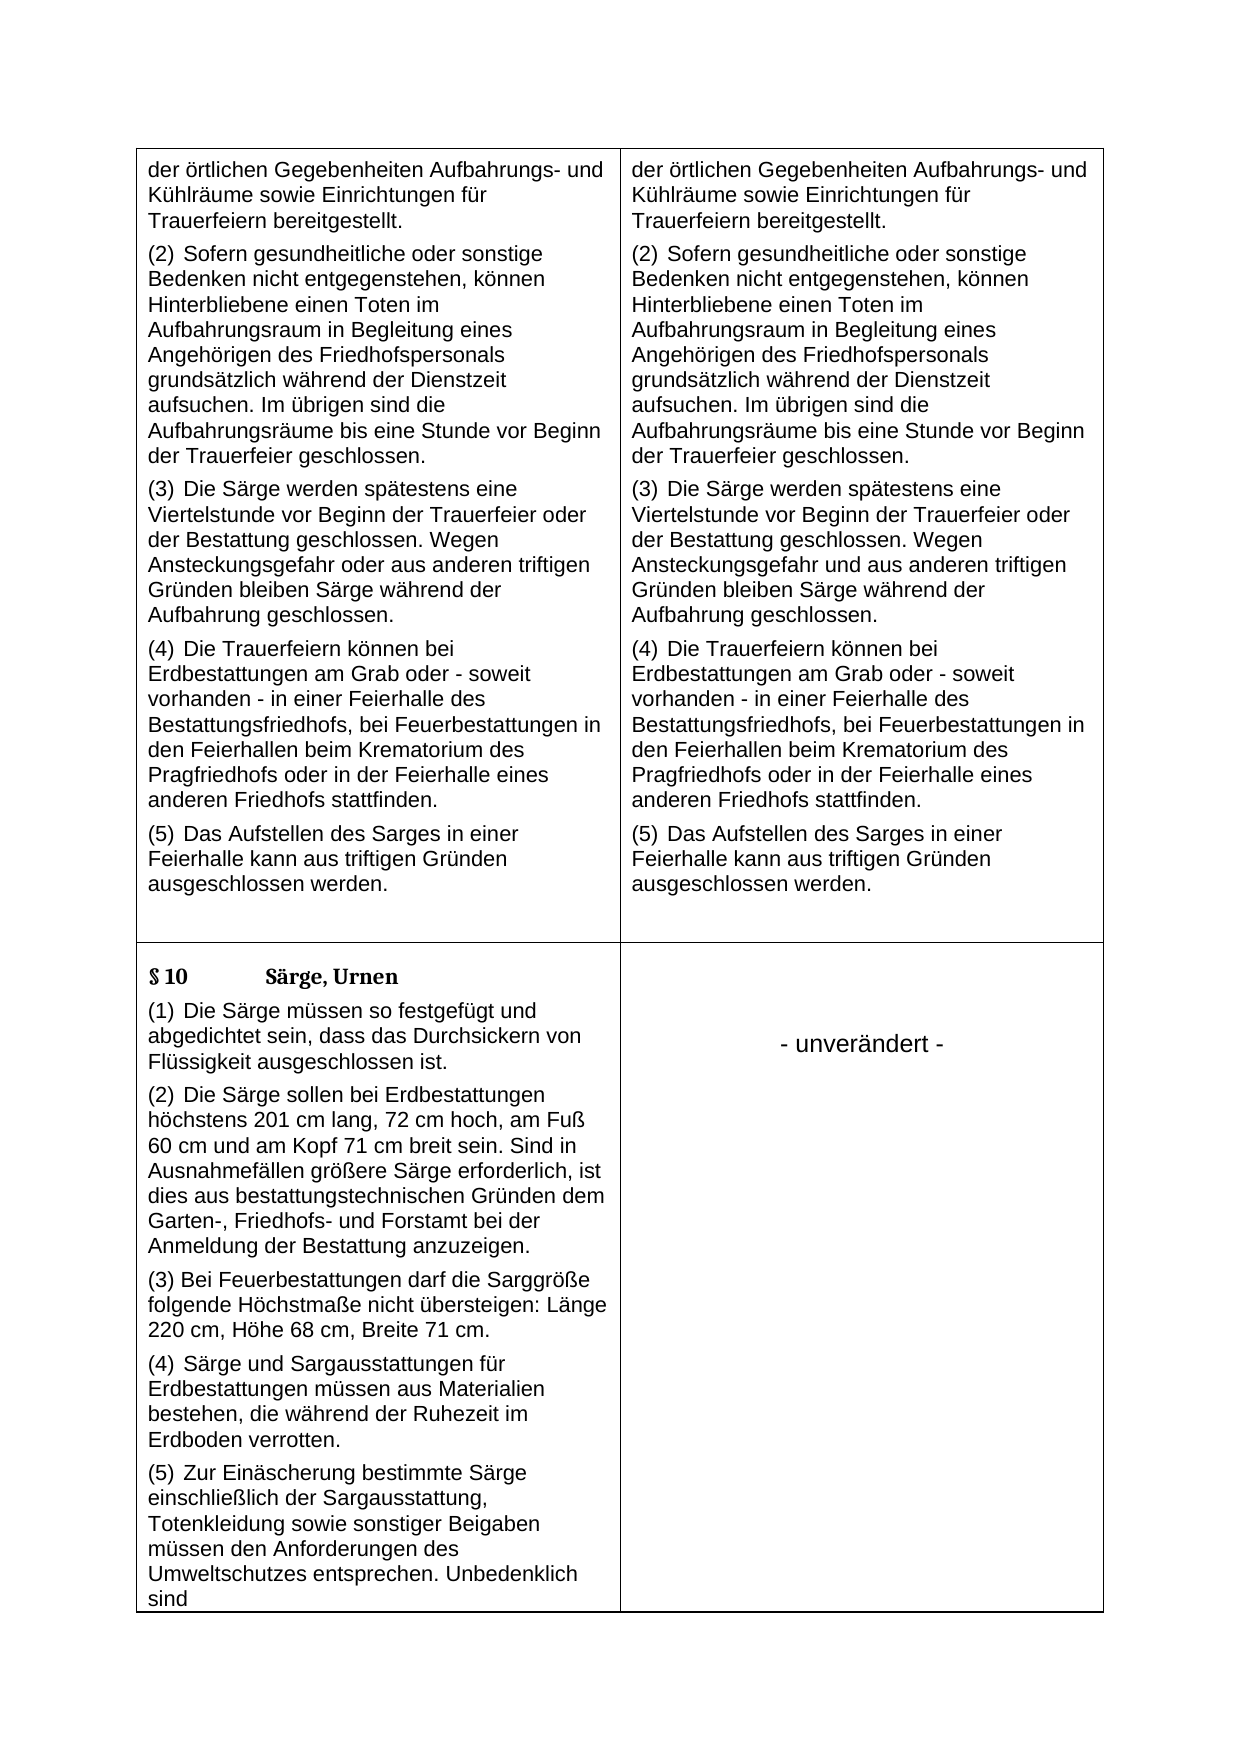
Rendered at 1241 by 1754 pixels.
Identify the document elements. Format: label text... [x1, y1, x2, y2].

table_cell - unverändert - [621, 943, 1103, 1611]
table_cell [621, 149, 1103, 942]
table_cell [137, 943, 620, 1611]
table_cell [137, 149, 620, 942]
